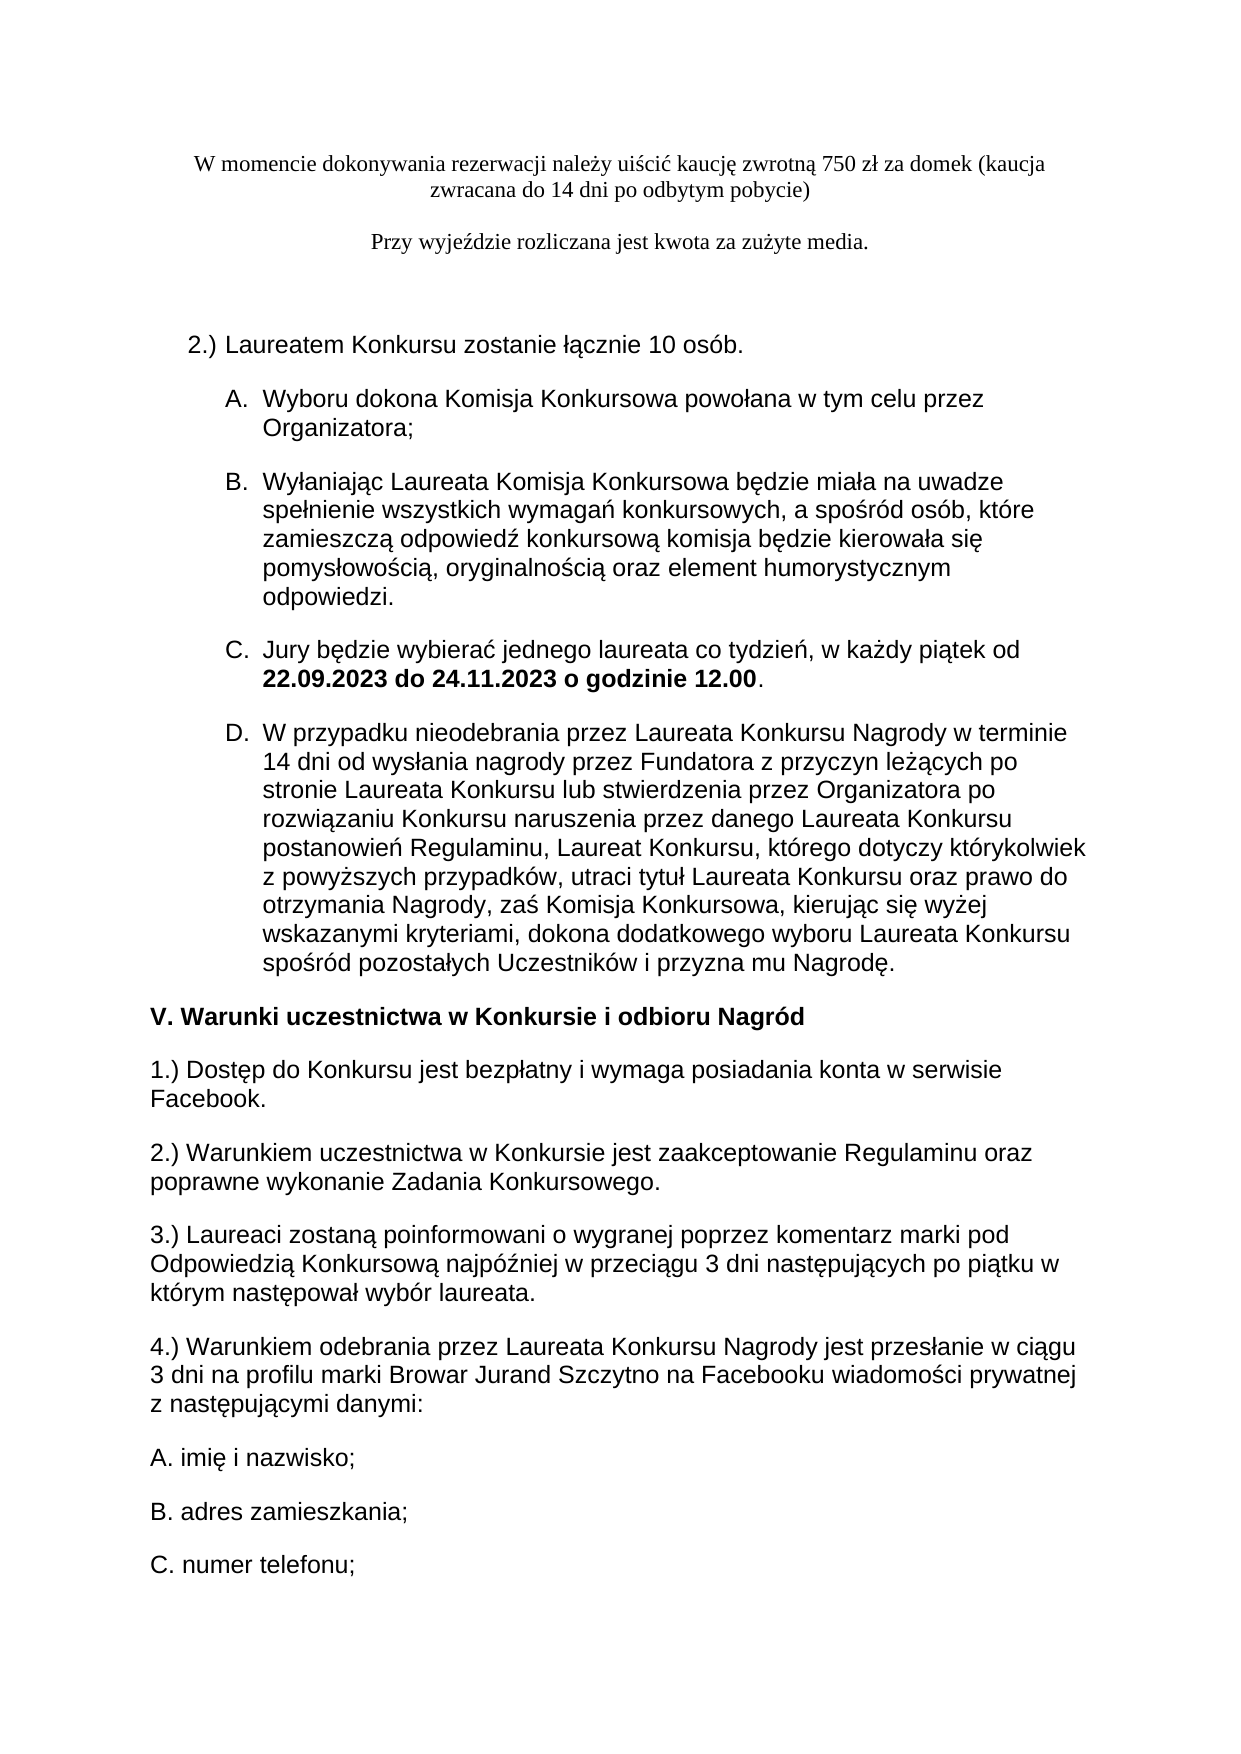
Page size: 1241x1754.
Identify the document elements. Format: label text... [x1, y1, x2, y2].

text V. Warunki uczestnictwa w Konkursie i odbioru Nagród [150, 1002, 1090, 1030]
text C. numer telefonu; [150, 1550, 1090, 1579]
text W momencie dokonywania rezerwacji należy uiścić kaucję zwrotną 750 zł za domek (kaucja zwracana do 14 dni po odbytym pobycie) [150, 150, 1090, 203]
text 1.) Dostęp do Konkursu jest bezpłatny i wymaga posiadania konta w serwisie Facebook. [150, 1055, 1090, 1113]
text 2.) Laureatem Konkursu zostanie łącznie 10 osób. [187, 330, 1090, 359]
text 2.) Warunkiem uczestnictwa w Konkursie jest zaakceptowanie Regulaminu oraz poprawne wykonanie Zadania Konkursowego. [150, 1138, 1090, 1195]
text B. adres zamieszkania; [150, 1497, 1090, 1525]
text B. Wyłaniając Laureata Komisja Konkursowa będzie miała na uwadze spełnienie wszystkich wymagań konkursowych, a spośród osób, które zamieszczą odpowiedź konkursową komisja będzie kierowała się pomysłowością, oryginalnością oraz element humorystycznym odpowiedzi. [225, 467, 1090, 610]
text 4.) Warunkiem odebrania przez Laureata Konkursu Nagrody jest przesłanie w ciągu 3 dni na profilu marki Browar Jurand Szczytno na Facebooku wiadomości prywatnej z następującymi danymi: [150, 1332, 1090, 1418]
text D. W przypadku nieodebrania przez Laureata Konkursu Nagrody w terminie 14 dni od wysłania nagrody przez Fundatora z przyczyn leżących po stronie Laureata Konkursu lub stwierdzenia przez Organizatora po rozwiązaniu Konkursu naruszenia przez danego Laureata Konkursu postanowień Regulaminu, Laureat Konkursu, którego dotyczy którykolwiek z powyższych przypadków, utraci tytuł Laureata Konkursu oraz prawo do otrzymania Nagrody, zaś Komisja Konkursowa, kierując się wyżej wskazanymi kryteriami, dokona dodatkowego wyboru Laureata Konkursu spośród pozostałych Uczestników i przyzna mu Nagrodę. [225, 718, 1090, 977]
text A. imię i nazwisko; [150, 1443, 1090, 1472]
text Przy wyjeździe rozliczana jest kwota za zużyte media. [150, 228, 1090, 254]
text 3.) Laureaci zostaną poinformowani o wygranej poprzez komentarz marki pod Odpowiedzią Konkursową najpóźniej w przeciągu 3 dni następujących po piątku w którym następował wybór laureata. [150, 1220, 1090, 1307]
text C. Jury będzie wybierać jednego laureata co tydzień, w każdy piątek od 22.09.2023 do 24.11.2023 o godzinie 12.00. [225, 635, 1090, 693]
text A. Wyboru dokona Komisja Konkursowa powołana w tym celu przez Organizatora; [225, 384, 1090, 442]
